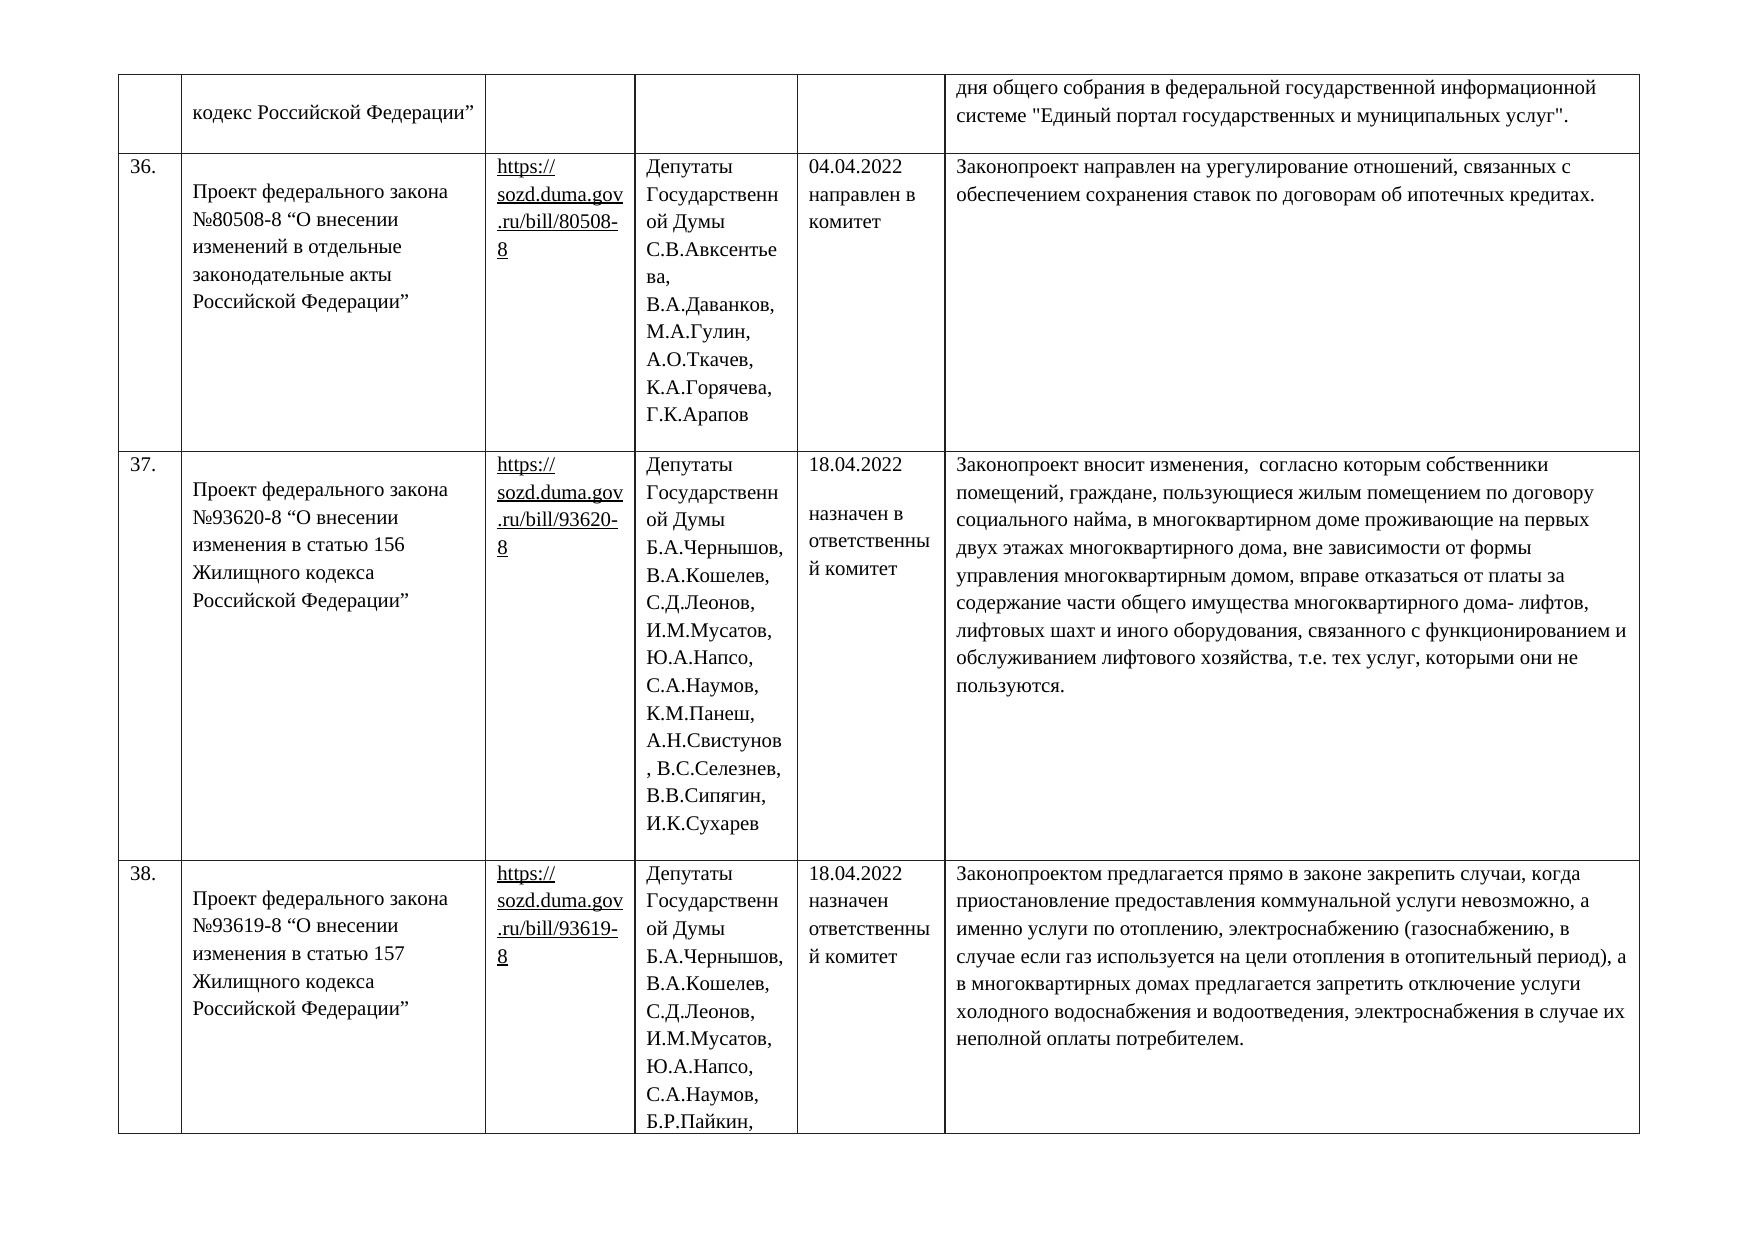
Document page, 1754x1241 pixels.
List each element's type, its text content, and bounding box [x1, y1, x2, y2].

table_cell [182, 75, 485, 153]
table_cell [486, 861, 634, 1133]
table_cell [946, 861, 1639, 1133]
table_cell [119, 75, 181, 153]
table_cell Проект федерального закона №80508-8 “О внесении изменений в отдельные законодательные акты Российской Федерации” [182, 154, 485, 451]
table_cell Законопроект вносит изменения, согласно которым собственники помещений, граждане, пользующиеся жилым помещением по договору социального найма, в многоквартирном доме проживающие на первых двух этажах многоквартирного дома, вне зависимости от формы управления многоквартирным домом, вправе отказаться от платы за содержание части общего имущества многоквартирного дома- лифтов, лифтовых шахт и иного оборудования, связанного с функционированием и обслуживанием лифтового хозяйства, т.е. тех услуг, которыми они не пользуются. [946, 452, 1639, 860]
table_cell [119, 861, 181, 1133]
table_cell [486, 75, 634, 153]
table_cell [636, 861, 797, 1133]
table_cell https://sozd.duma.gov.ru/bill/93620-8 [486, 452, 634, 860]
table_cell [182, 861, 485, 1133]
table_cell [119, 452, 181, 860]
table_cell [798, 75, 944, 153]
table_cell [798, 861, 944, 1133]
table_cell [946, 75, 1639, 153]
table_cell [119, 154, 181, 451]
table_cell 18.04.2022 назначен в ответственный комитет [798, 452, 944, 860]
table_cell Законопроект направлен на урегулирование отношений, связанных с обеспечением сохранения ставок по договорам об ипотечных кредитах. [946, 154, 1639, 451]
table_cell Проект федерального закона №93620-8 “О внесении изменения в статью 156 Жилищного кодекса Российской Федерации” [182, 452, 485, 860]
table_cell Депутаты Государственной Думы Б.А.Чернышов, В.А.Кошелев, С.Д.Леонов, И.М.Мусатов, Ю.А.Напсо, С.А.Наумов, К.М.Панеш, А.Н.Свистунов, В.С.Селезнев, В.В.Сипягин, И.К.Сухарев [636, 452, 797, 860]
table_cell 04.04.2022 направлен в комитет [798, 154, 944, 451]
table_cell https://sozd.duma.gov.ru/bill/80508-8 [486, 154, 634, 451]
table_cell Депутаты Государственной Думы С.В.Авксентьева, В.А.Даванков, М.А.Гулин, А.О.Ткачев, К.А.Горячева, Г.К.Арапов [636, 154, 797, 451]
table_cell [636, 75, 797, 153]
